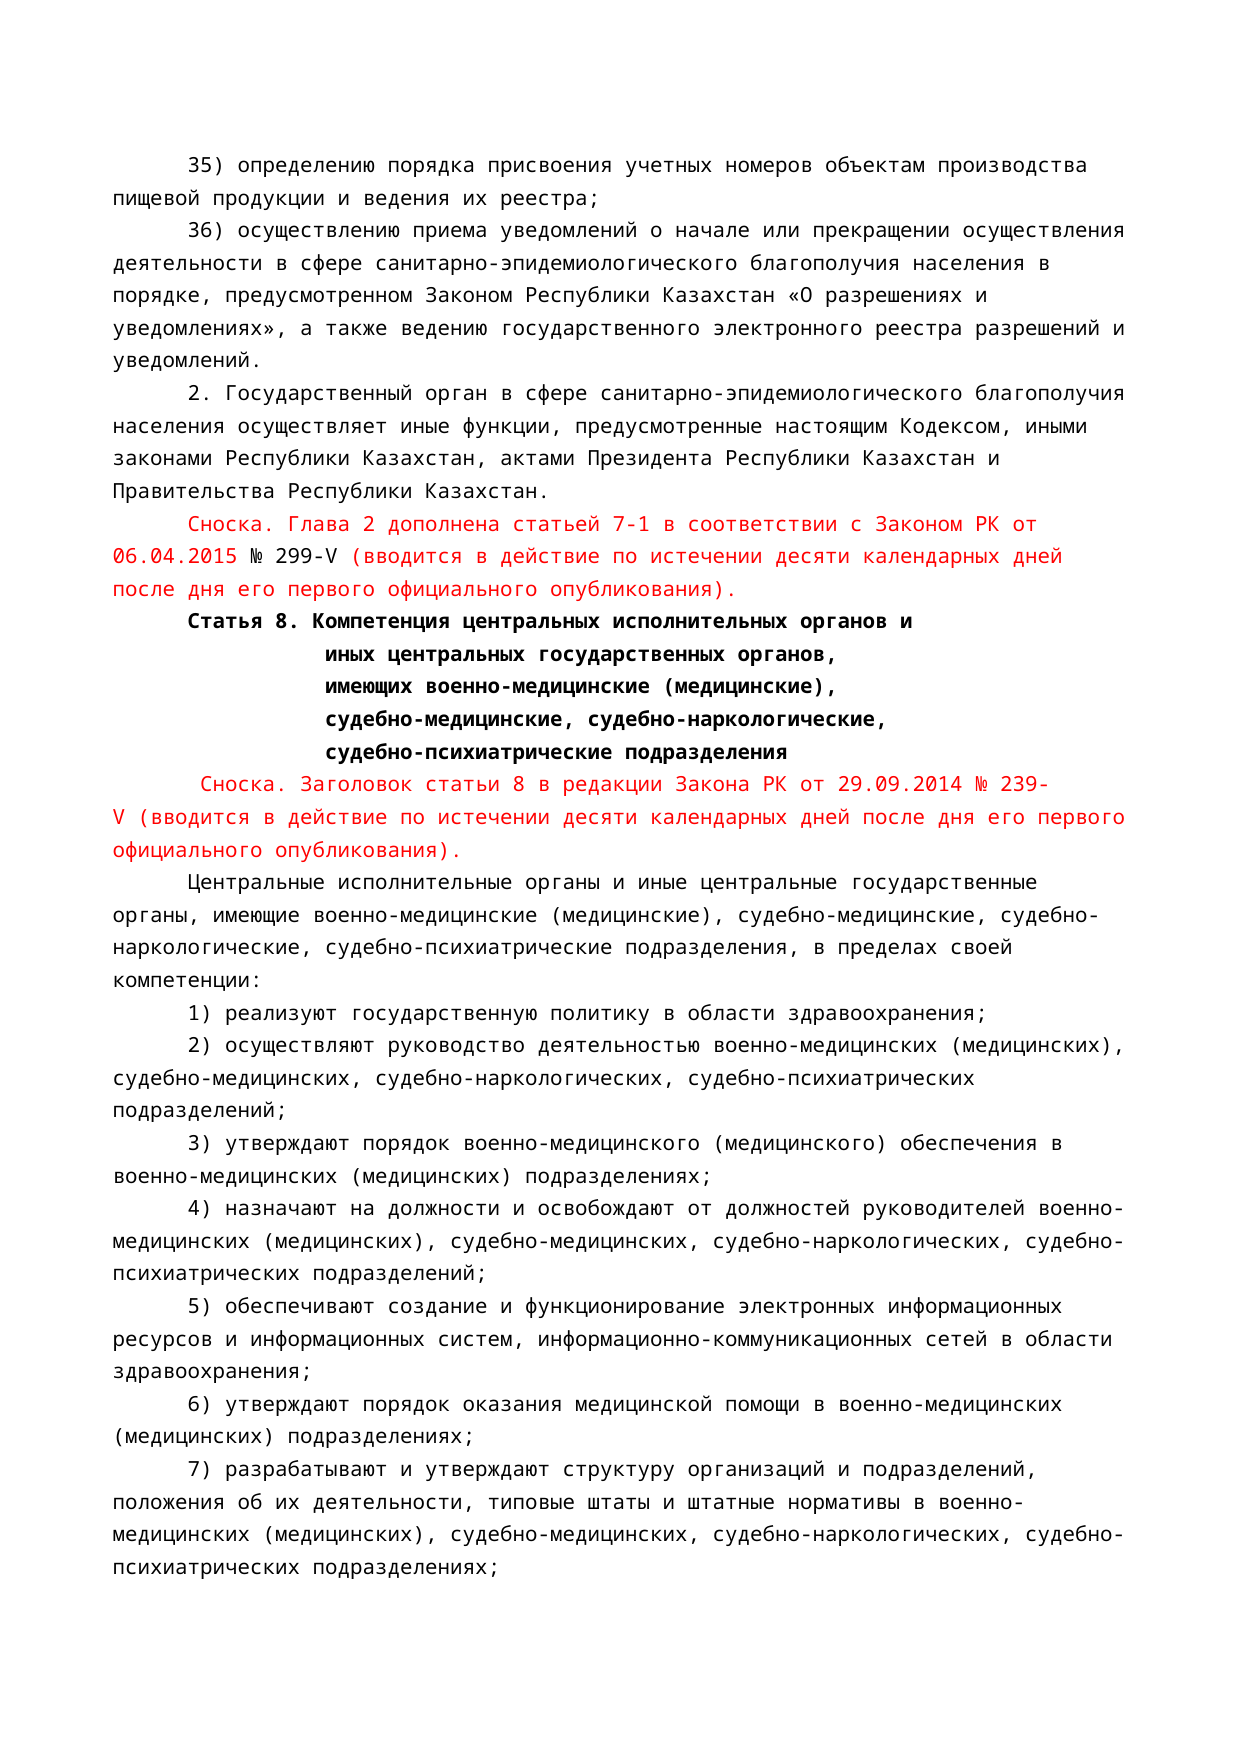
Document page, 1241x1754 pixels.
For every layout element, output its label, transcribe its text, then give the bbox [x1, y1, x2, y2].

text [112, 150, 1128, 602]
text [112, 867, 1128, 1580]
text Статья 8. Компетенция центральных исполнительных органов и иных центральных государственных органов, имеющих военно-медицинские (медицинские), судебно-медицинские, судебно-наркологические, судебно-психиатрические подразделения [112, 606, 1128, 765]
text Сноска. Заголовок статьи 8 в редакции Закона РК от 29.09.2014 № 239-V (вводится в действие по истечении десяти календарных дней после дня его первого официального опубликования). [112, 769, 1128, 863]
